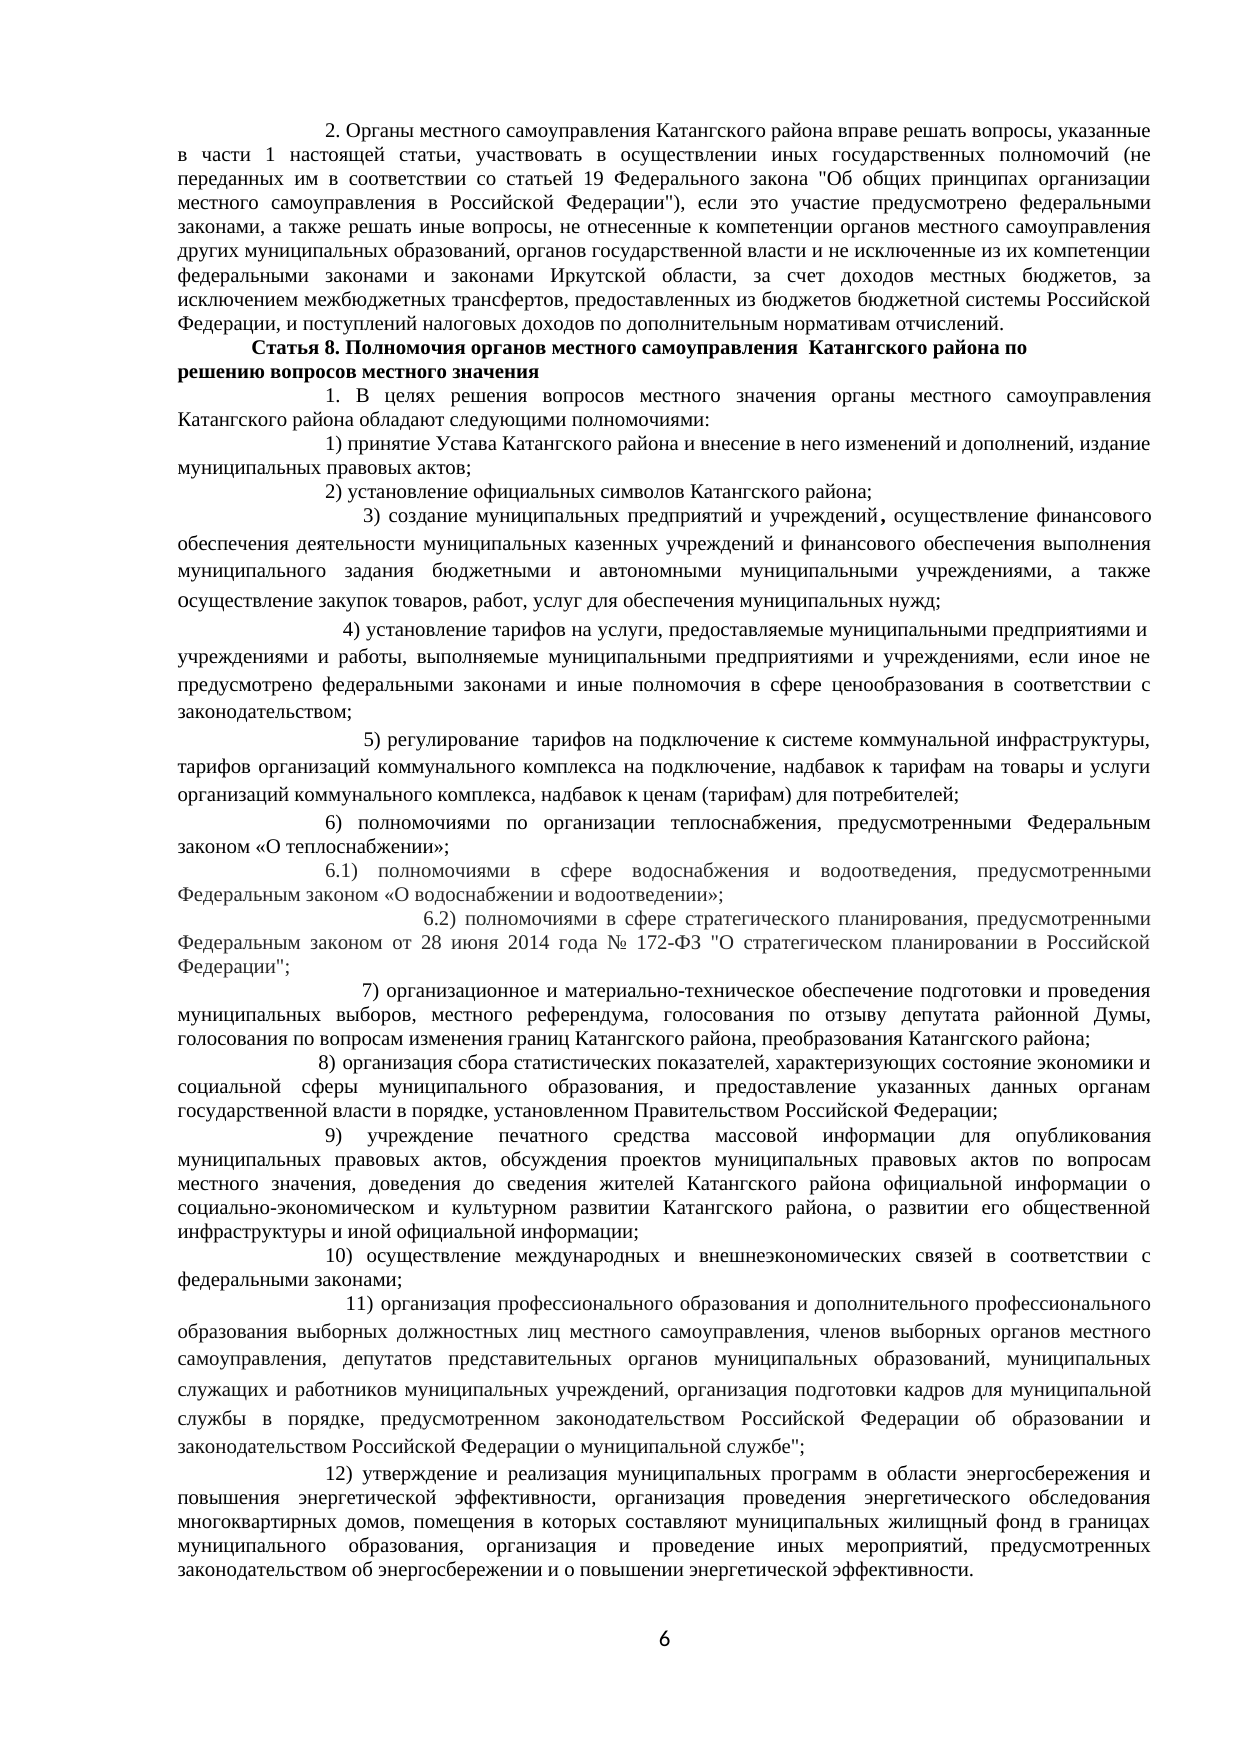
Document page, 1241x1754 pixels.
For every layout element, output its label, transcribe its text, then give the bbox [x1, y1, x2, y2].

text 6) полномочиями по организации теплоснабжения, предусмотренными Федеральным законом «О теплоснабжении»; [177, 810, 1152, 858]
text 10) осуществление международных и внешнеэкономических связей в соответствии с федеральными законами; [177, 1243, 1152, 1291]
text 2. Органы местного самоуправления Катангского района вправе решать вопросы, указанные в части 1 настоящей статьи, участвовать в осуществлении иных государственных полномочий (не переданных им в соответствии со статьей 19 Федерального закона "Об общих принципах организации местного самоуправления в Российской Федерации"), если это участие предусмотрено федеральными законами, а также решать иные вопросы, не отнесенные к компетенции органов местного самоуправления других муниципальных образований, органов государственной власти и не исключенные из их компетенции федеральными законами и законами Иркутской области, за счет доходов местных бюджетов, за исключением межбюджетных трансфертов, предоставленных из бюджетов бюджетной системы Российской Федерации, и поступлений налоговых доходов по дополнительным нормативам отчислений. [177, 118, 1152, 335]
text 3) создание муниципальных предприятий и учреждений, осуществление финансового обеспечения деятельности муниципальных казенных учреждений и финансового обеспечения выполнения муниципального задания бюджетными и автономными муниципальными учреждениями, а также осуществление закупок товаров, работ, услуг для обеспечения муниципальных нужд; [177, 503, 1152, 613]
text 2) установление официальных символов Катангского района; [177, 479, 1152, 503]
text 1) принятие Устава Катангского района и внесение в него изменений и дополнений, издание муниципальных правовых актов; [177, 431, 1152, 479]
text Статья 8. Полномочия органов местного самоуправления Катангского района по решению вопросов местного значения [177, 335, 1152, 383]
text 8) организация сбора статистических показателей, характеризующих состояние экономики и социальной сферы муниципального образования, и предоставление указанных данных органам государственной власти в порядке, установленном Правительством Российской Федерации; [177, 1050, 1152, 1122]
text 6.1) полномочиями в сфере водоснабжения и водоотведения, предусмотренными Федеральным законом «О водоснабжении и водоотведении»; [177, 858, 1152, 906]
text 11) организация профессионального образования и дополнительного профессионального образования выборных должностных лиц местного самоуправления, членов выборных органов местного самоуправления, депутатов представительных органов муниципальных образований, муниципальных служащих и работников муниципальных учреждений, организация подготовки кадров для муниципальной службы в порядке, предусмотренном законодательством Российской Федерации об образовании и законодательством Российской Федерации о муниципальной службе"; [177, 1291, 1152, 1458]
text 6.2) полномочиями в сфере стратегического планирования, предусмотренными Федеральным законом от 28 июня 2014 года № 172-ФЗ "О стратегическом планировании в Российской Федерации"; [177, 906, 1152, 978]
text 12) утверждение и реализация муниципальных программ в области энергосбережения и повышения энергетической эффективности, организация проведения энергетического обследования многоквартирных домов, помещения в которых составляют муниципальных жилищный фонд в границах муниципального образования, организация и проведение иных мероприятий, предусмотренных законодательством об энергосбережении и о повышении энергетической эффективности. [177, 1461, 1152, 1581]
text 7) организационное и материально-техническое обеспечение подготовки и проведения муниципальных выборов, местного референдума, голосования по отзыву депутата районной Думы, голосования по вопросам изменения границ Катангского района, преобразования Катангского района; [177, 978, 1152, 1050]
text 9) учреждение печатного средства массовой информации для опубликования муниципальных правовых актов, обсуждения проектов муниципальных правовых актов по вопросам местного значения, доведения до сведения жителей Катангского района официальной информации о социально-экономическом и культурном развитии Катангского района, о развитии его общественной инфраструктуры и иной официальной информации; [177, 1122, 1152, 1243]
text 5) регулирование тарифов на подключение к системе коммунальной инфраструктуры, тарифов организаций коммунального комплекса на подключение, надбавок к тарифам на товары и услуги организаций коммунального комплекса, надбавок к ценам (тарифам) для потребителей; [177, 727, 1152, 806]
text 4) установление тарифов на услуги, предоставляемые муниципальными предприятиями и учреждениями и работы, выполняемые муниципальными предприятиями и учреждениями, если иное не предусмотрено федеральными законами и иные полномочия в сфере ценообразования в соответствии с законодательством; [177, 616, 1152, 723]
text 1. В целях решения вопросов местного значения органы местного самоуправления Катангского района обладают следующими полномочиями: [177, 383, 1152, 431]
